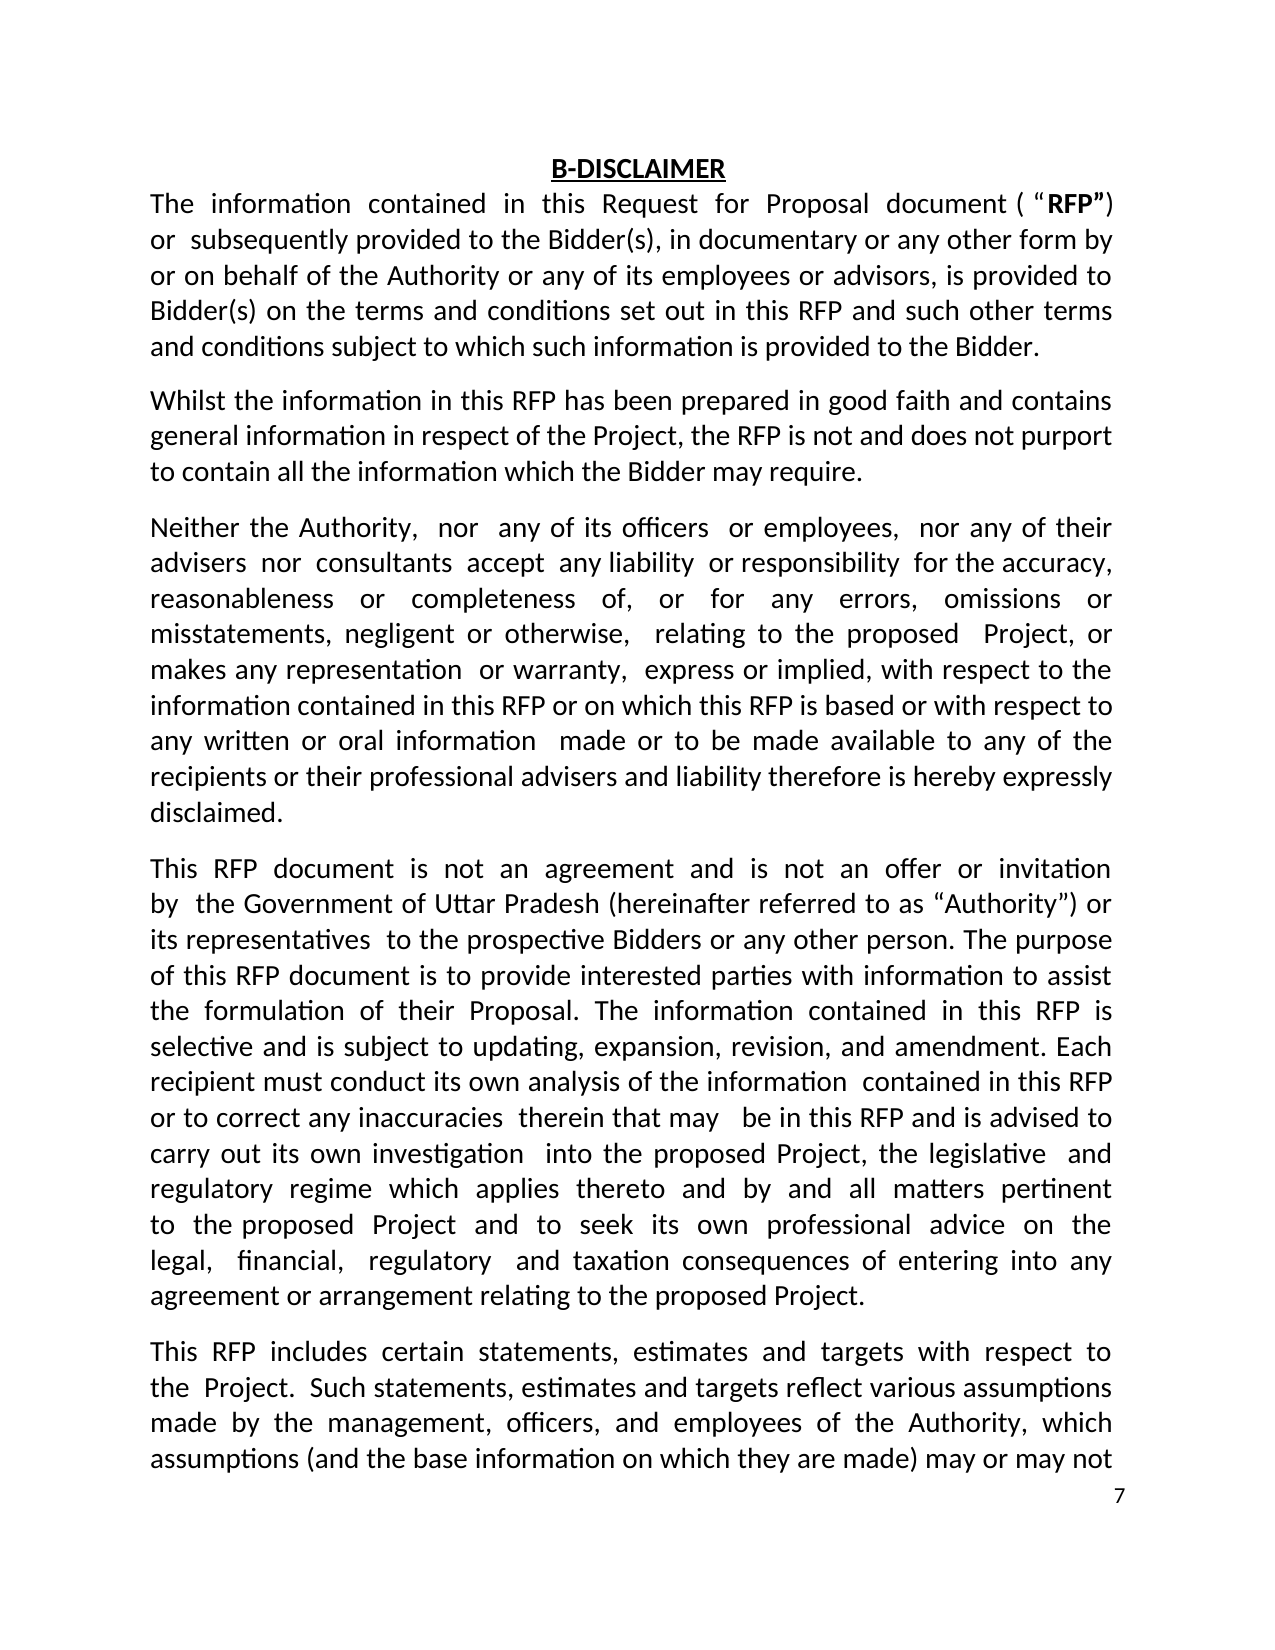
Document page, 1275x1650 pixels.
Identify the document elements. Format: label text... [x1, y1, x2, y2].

text Whilst the information in this RFP has been prepared in good faith and contains general information in respect of the Project, the RFP is not and does not purport to contain all the information which the Bidder may require. [150, 382, 1114, 488]
text B-DISCLAIMER [150, 150, 1127, 186]
text Neither the Authority, nor any of its officers or employees, nor any of their advisers nor consultants accept any liability or responsibility for the accuracy, reasonableness or completeness of, or for any errors, omissions or misstatements, negligent or otherwise, relating to the proposed Project, or makes any representation or warranty, express or implied, with respect to the information contained in this RFP or on which this RFP is based or with respect to any written or oral information made or to be made available to any of the recipients or their professional advisers and liability therefore is hereby expressly disclaimed. [150, 509, 1114, 829]
text The information contained in this Request for Proposal document ( “RFP”) or subsequently provided to the Bidder(s), in documentary or any other form by or on behalf of the Authority or any of its employees or advisors, is provided to Bidder(s) on the terms and conditions set out in this RFP and such other terms and conditions subject to which such information is provided to the Bidder. [150, 186, 1114, 364]
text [150, 1333, 1114, 1476]
text This RFP document is not an agreement and is not an offer or invitation by the Government of Uttar Pradesh (hereinafter referred to as “Authority”) or its representatives to the prospective Bidders or any other person. The purpose of this RFP document is to provide interested parties with information to assist the formulation of their Proposal. The information contained in this RFP is selective and is subject to updating, expansion, revision, and amendment. Each recipient must conduct its own analysis of the information contained in this RFP or to correct any inaccuracies therein that may be in this RFP and is advised to carry out its own investigation into the proposed Project, the legislative and regulatory regime which applies thereto and by and all matters pertinent to the proposed Project and to seek its own professional advice on the legal, financial, regulatory and taxation consequences of entering into any agreement or arrangement relating to the proposed Project. [150, 850, 1114, 1313]
